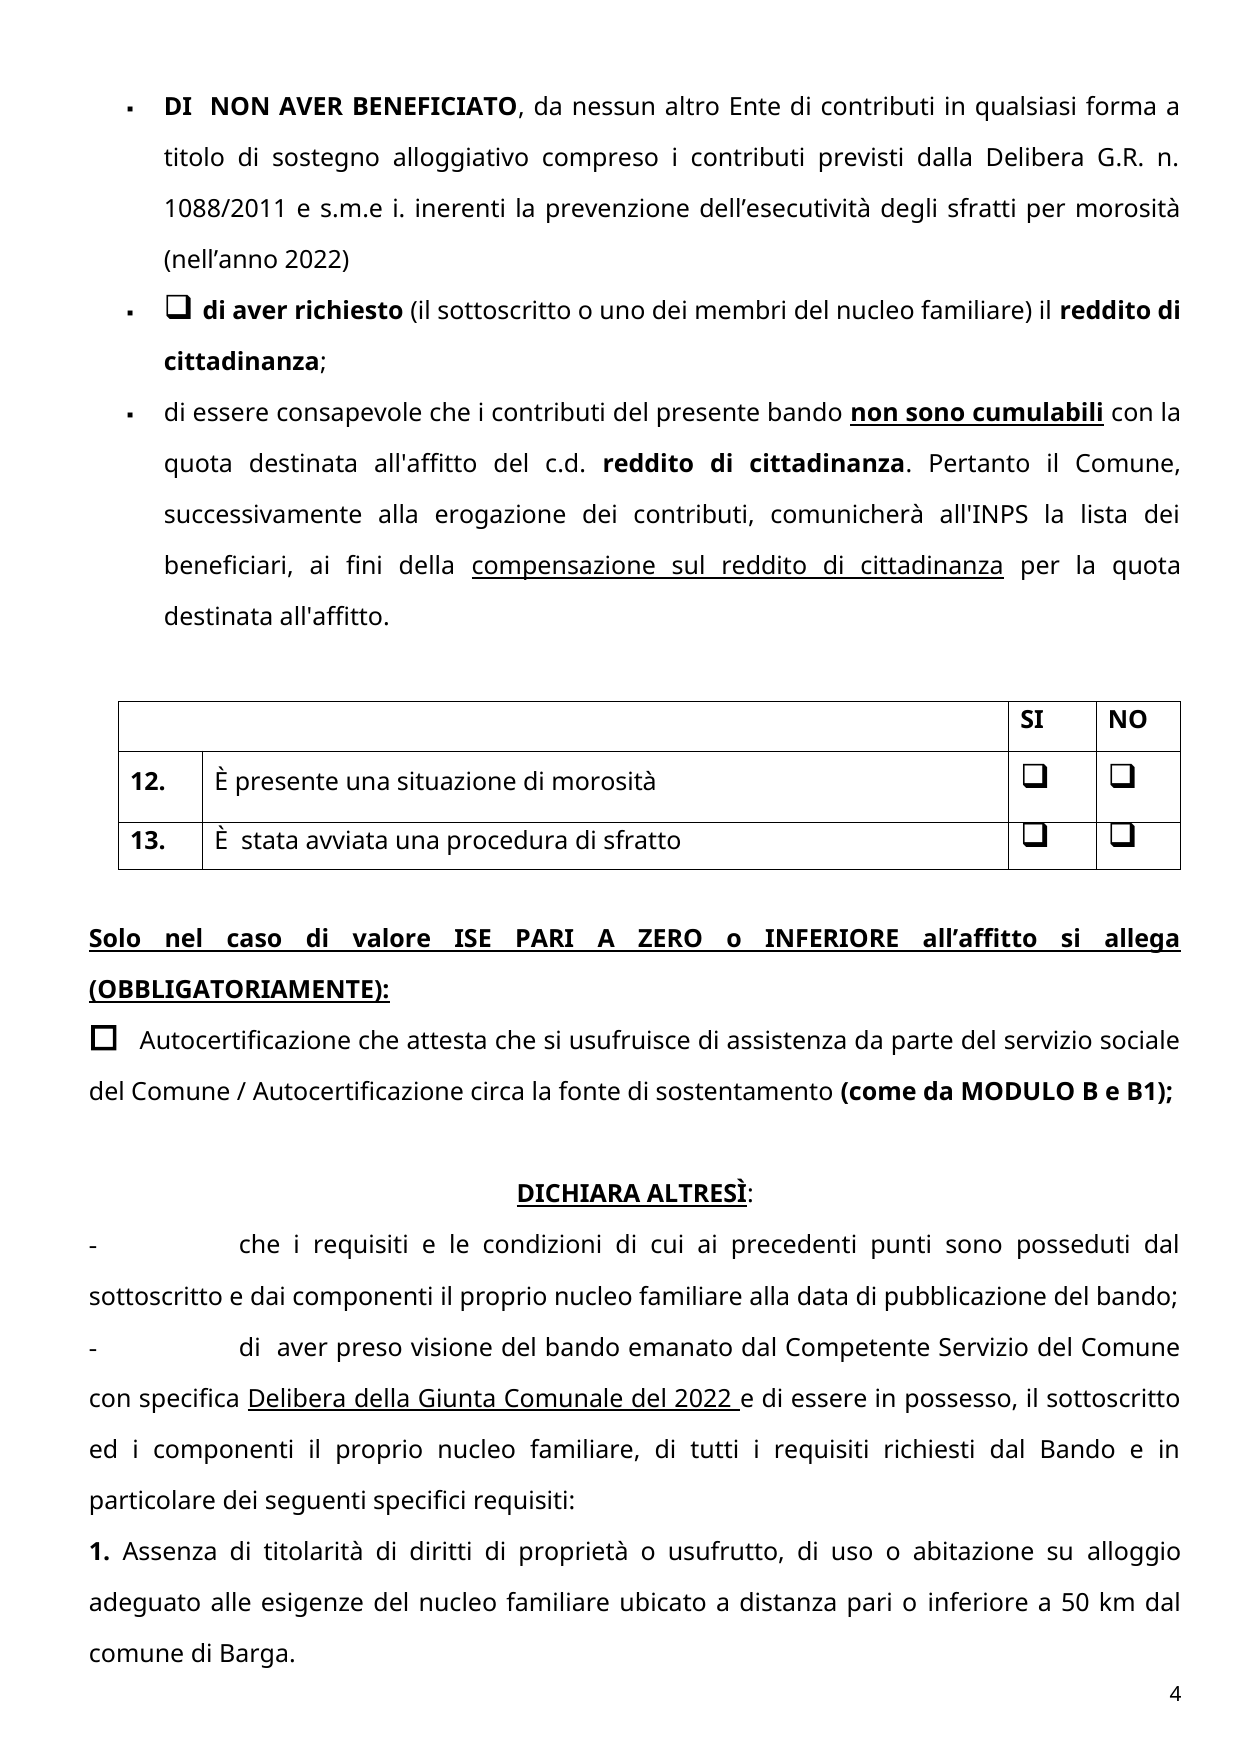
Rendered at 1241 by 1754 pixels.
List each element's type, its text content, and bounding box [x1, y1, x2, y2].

list di essere consapevole che i contributi del presente bando non sono cumulabili con la quota destinata all'affitto del c.d. reddito di cittadinanza. Pertanto il Comune, successivamente alla erogazione dei contributi, comunicherà all'INPS la lista dei beneficiari, ai fini della compensazione sul reddito di cittadinanza per la quota destinata all'affitto. [126, 395, 1181, 633]
table_cell È stata avviata una procedura di sfratto [203, 823, 1008, 869]
table_cell [1097, 752, 1180, 822]
list di aver preso visione del bando emanato dal Competente Servizio del Comune con specifica Delibera della Giunta Comunale del 2022 e di essere in possesso, il sottoscritto ed i componenti il proprio nucleo familiare, di tutti i requisiti richiesti dal Bando e in particolare dei seguenti specifici requisiti: [89, 1329, 1181, 1516]
text DICHIARA ALTRESÌ: [89, 1176, 1181, 1210]
text Solo nel caso di valore ISE PARI A ZERO o INFERIORE all’affitto si allega (OBBLIGATORIAMENTE): [89, 921, 1181, 950]
table_cell 12. [119, 752, 202, 822]
list DI NON AVER BENEFICIATO, da nessun altro Ente di contributi in qualsiasi forma a titolo di sostegno alloggiativo compreso i contributi previsti dalla Delibera G.R. n. 1088/2011 e s.m.e i. inerenti la prevenzione dell’esecutività degli sfratti per morosità (nell’anno 2022) [126, 89, 1181, 276]
table_cell È presente una situazione di morosità [203, 752, 1008, 822]
table_cell [1009, 752, 1096, 822]
table_header [119, 702, 1008, 751]
table_cell [1097, 823, 1180, 869]
table_header SI [1009, 702, 1096, 751]
table_cell 13. [119, 823, 202, 869]
list che i requisiti e le condizioni di cui ai precedenti punti sono posseduti dal sottoscritto e dai componenti il proprio nucleo familiare alla data di pubblicazione del bando; [89, 1227, 1181, 1312]
text 1. Assenza di titolarità di diritti di proprietà o usufrutto, di uso o abitazione su alloggio adeguato alle esigenze del nucleo familiare ubicato a distanza pari o inferiore a 50 km dal comune di Barga. [89, 1533, 1181, 1669]
table_header NO [1097, 702, 1180, 751]
text Solo nel caso di valore ISE PARI A ZERO o INFERIORE all’affitto si allega (OBBLIGATORIAMENTE): [89, 952, 1181, 1006]
text Autocertificazione che attesta che si usufruisce di assistenza da parte del servizio sociale del Comune / Autocertificazione circa la fonte di sostentamento (come da MODULO B e B1); [89, 1023, 1181, 1108]
list di aver richiesto (il sottoscritto o uno dei membri del nucleo familiare) il reddito di cittadinanza; [126, 293, 1181, 378]
table_cell [1009, 823, 1096, 869]
